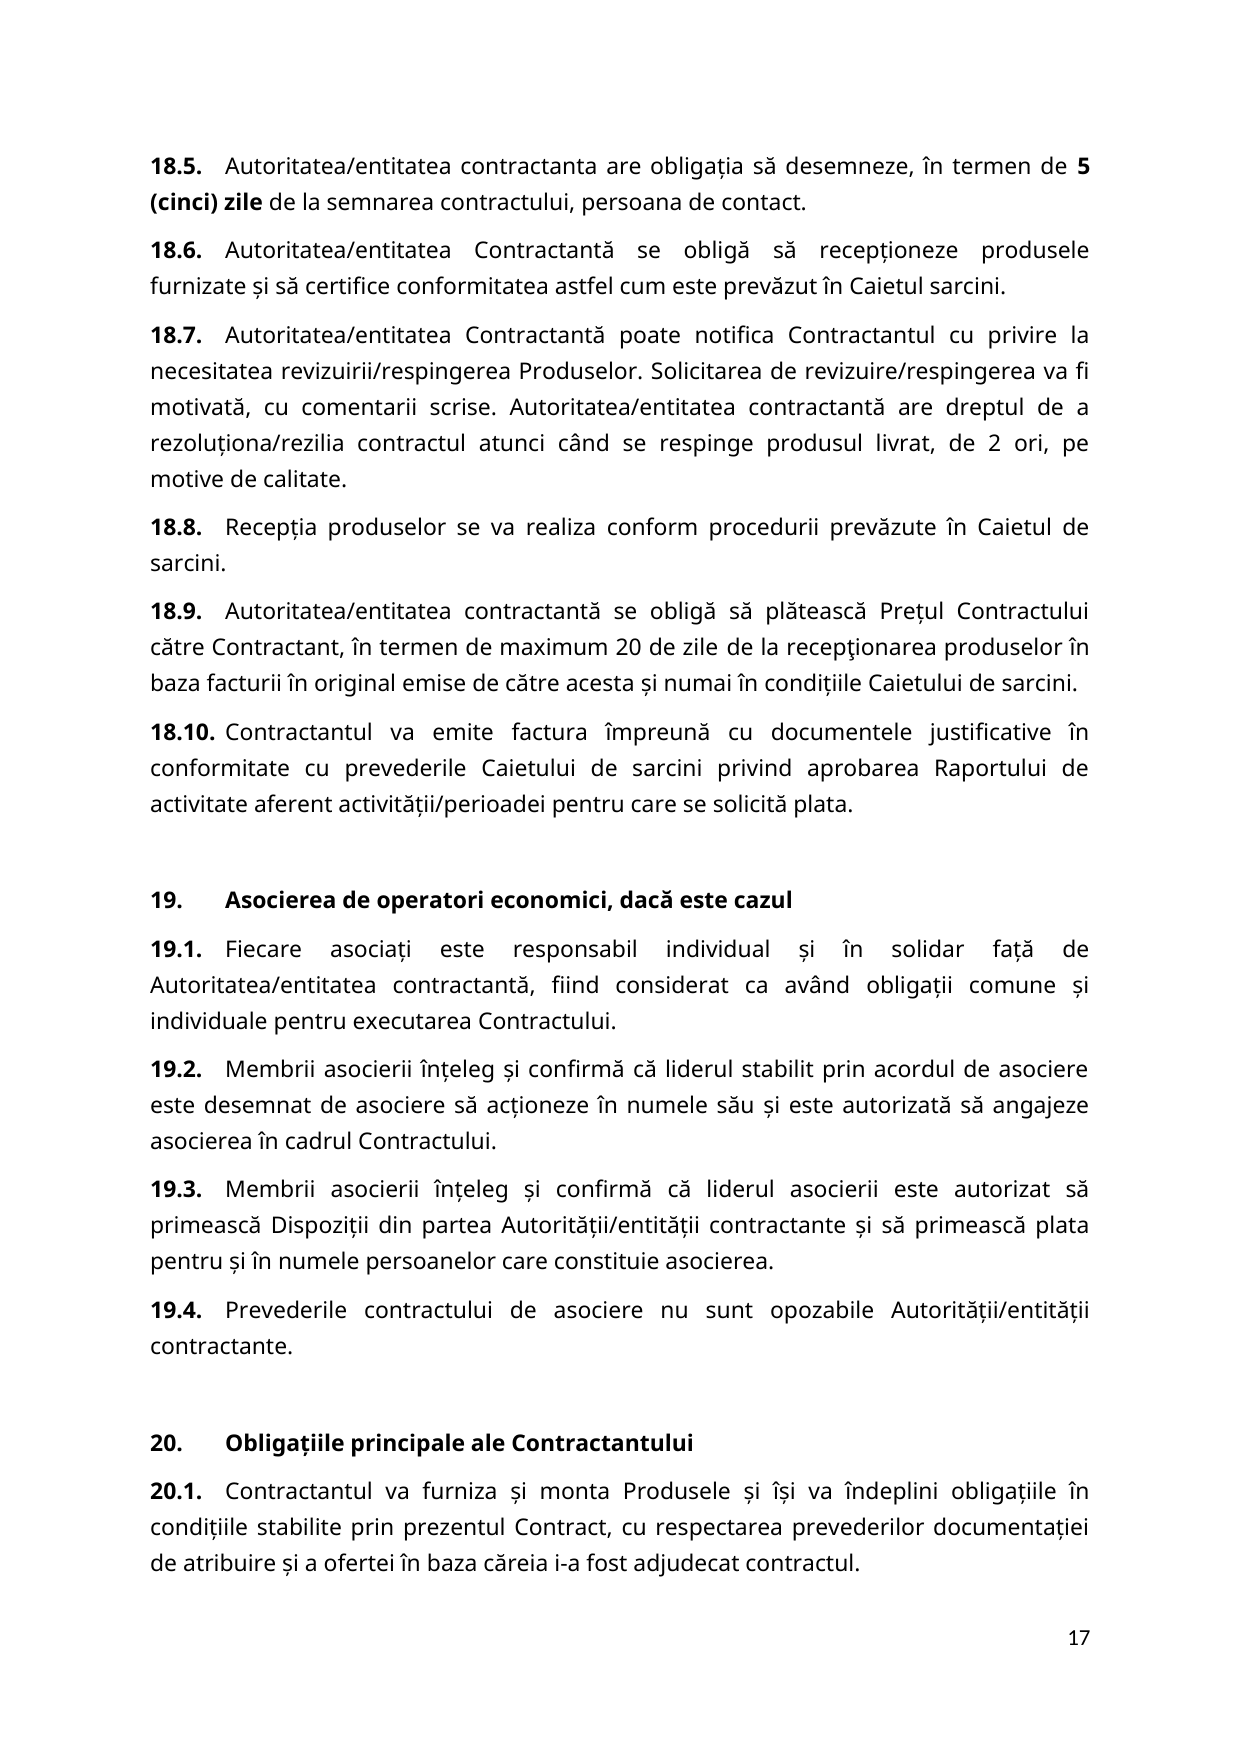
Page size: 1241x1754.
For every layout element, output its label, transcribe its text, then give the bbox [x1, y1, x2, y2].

list Asocierea de operatori economici, dacă este cazul [150, 884, 1090, 916]
list Prevederile contractului de asociere nu sunt opozabile Autorității/entității contractante. [150, 1294, 1090, 1361]
list Autoritatea/entitatea Contractantă se obligă să recepționeze produsele furnizate și să certifice conformitatea astfel cum este prevăzut în Caietul sarcini. [150, 234, 1090, 302]
list Membrii asocierii înțeleg și confirmă că liderul asocierii este autorizat să primească Dispoziții din partea Autorității/entității contractante și să primească plata pentru și în numele persoanelor care constituie asocierea. [150, 1173, 1090, 1277]
list Obligațiile principale ale Contractantului [150, 1427, 1090, 1458]
list Recepția produselor se va realiza conform procedurii prevăzute în Caietul de sarcini. [150, 511, 1090, 578]
list Contractantul va emite factura împreună cu documentele justificative în conformitate cu prevederile Caietului de sarcini privind aprobarea Raportului de activitate aferent activității/perioadei pentru care se solicită plata. [150, 716, 1090, 819]
list Fiecare asociați este responsabil individual și în solidar față de Autoritatea/entitatea contractantă, fiind considerat ca având obligații comune și individuale pentru executarea Contractului. [150, 933, 1090, 1036]
list Contractantul va furniza și monta Produsele și își va îndeplini obligațiile în condițiile stabilite prin prezentul Contract, cu respectarea prevederilor documentației de atribuire și a ofertei în baza căreia i-a fost adjudecat contractul. [150, 1475, 1090, 1578]
list Autoritatea/entitatea contractanta are obligația să desemneze, în termen de 5 (cinci) zile de la semnarea contractului, persoana de contact. [150, 150, 1090, 217]
list Membrii asocierii înțeleg și confirmă că liderul stabilit prin acordul de asociere este desemnat de asociere să acționeze în numele său și este autorizată să angajeze asocierea în cadrul Contractului. [150, 1053, 1090, 1156]
list Autoritatea/entitatea Contractantă poate notifica Contractantul cu privire la necesitatea revizuirii/respingerea Produselor. Solicitarea de revizuire/respingerea va fi motivată, cu comentarii scrise. Autoritatea/entitatea contractantă are dreptul de a rezoluționa/rezilia contractul atunci când se respinge produsul livrat, de 2 ori, pe motive de calitate. [150, 319, 1090, 494]
list Autoritatea/entitatea contractantă se obligă să plătească Prețul Contractului către Contractant, în termen de maximum 20 de zile de la recepţionarea produselor în baza facturii în original emise de către acesta și numai în condițiile Caietului de sarcini. [150, 595, 1090, 698]
